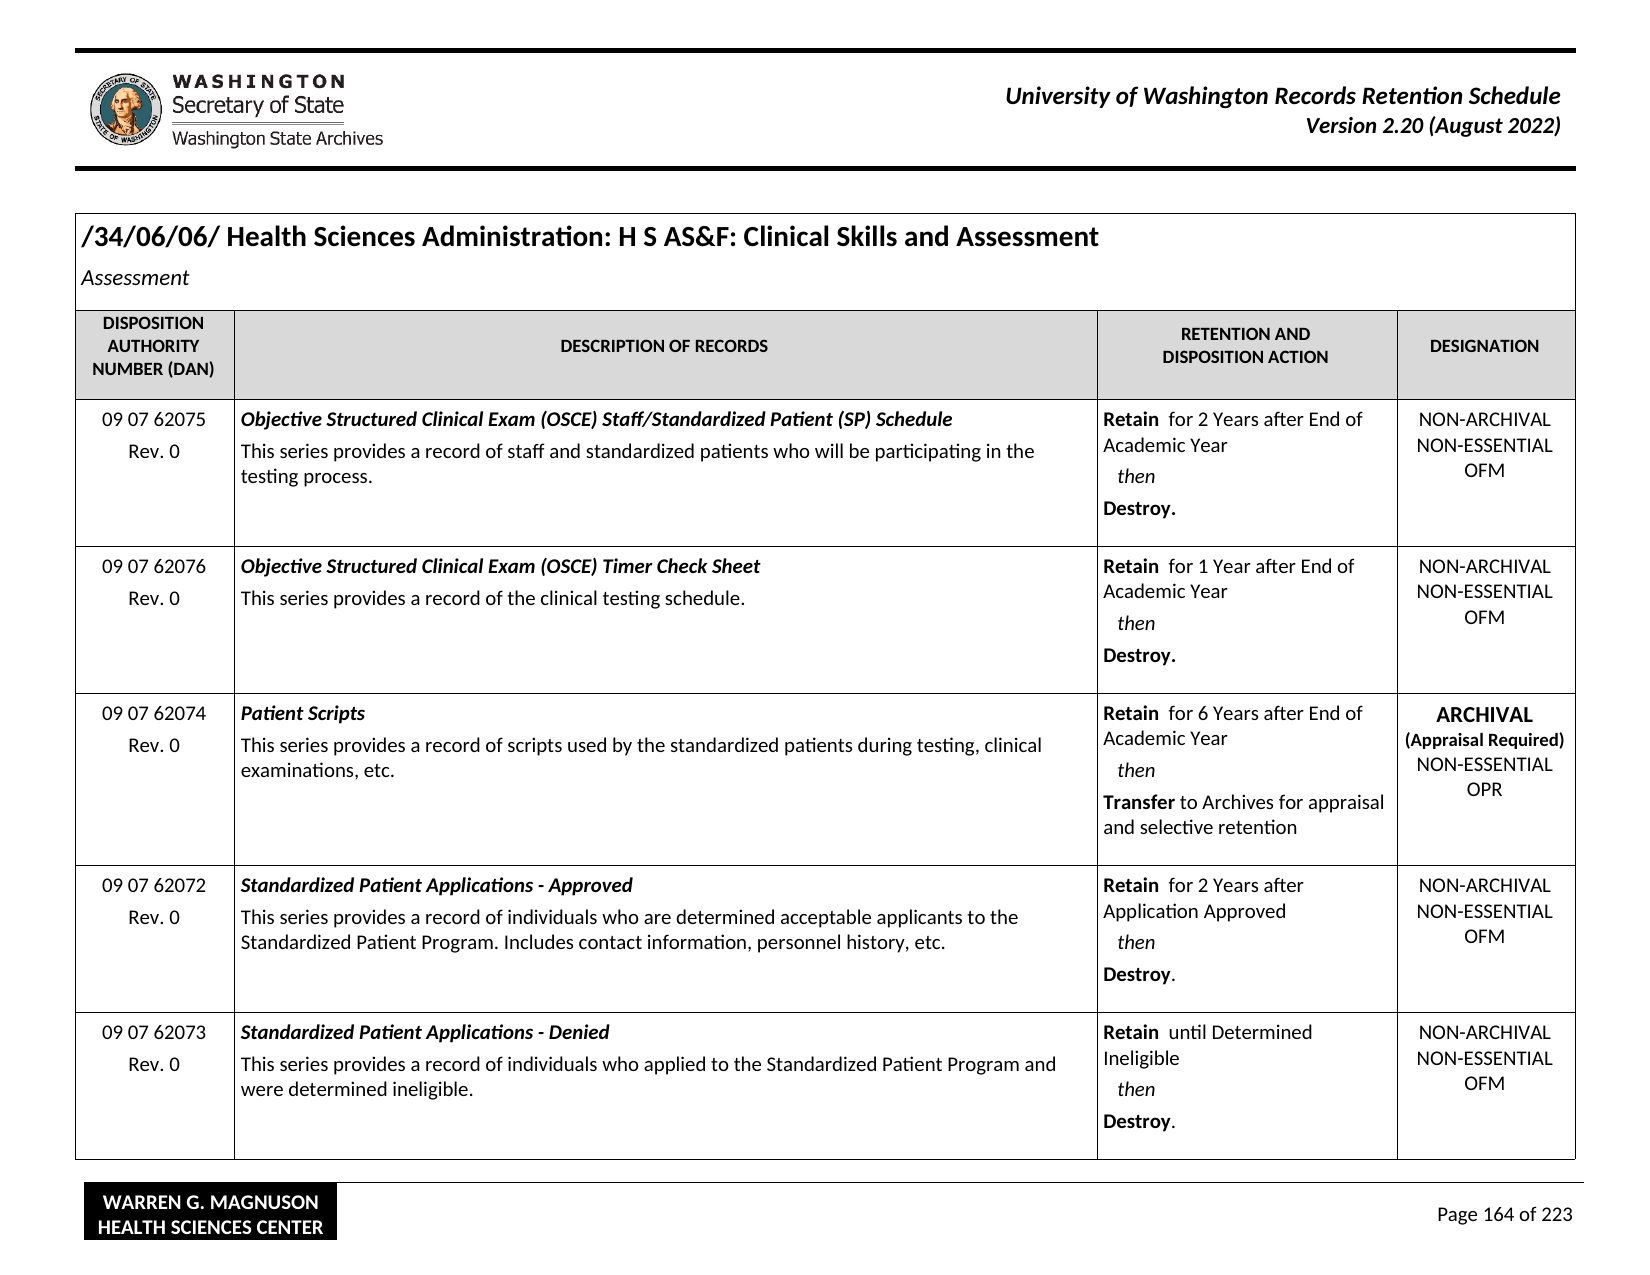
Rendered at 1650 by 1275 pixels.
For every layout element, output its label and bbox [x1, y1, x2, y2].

picture [86, 53, 403, 164]
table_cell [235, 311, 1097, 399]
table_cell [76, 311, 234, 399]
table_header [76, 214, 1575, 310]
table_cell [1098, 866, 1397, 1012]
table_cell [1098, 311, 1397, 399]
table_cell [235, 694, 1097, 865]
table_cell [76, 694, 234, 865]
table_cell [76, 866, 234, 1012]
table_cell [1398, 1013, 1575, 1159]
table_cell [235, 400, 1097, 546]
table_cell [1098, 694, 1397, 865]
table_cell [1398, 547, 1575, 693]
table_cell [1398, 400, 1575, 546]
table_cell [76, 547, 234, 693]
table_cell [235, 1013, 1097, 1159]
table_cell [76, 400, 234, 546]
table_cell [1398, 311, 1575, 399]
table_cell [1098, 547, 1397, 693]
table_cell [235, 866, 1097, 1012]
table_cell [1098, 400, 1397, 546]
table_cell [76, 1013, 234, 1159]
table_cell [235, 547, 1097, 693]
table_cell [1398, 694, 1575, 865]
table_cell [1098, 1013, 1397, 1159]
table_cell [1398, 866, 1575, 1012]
